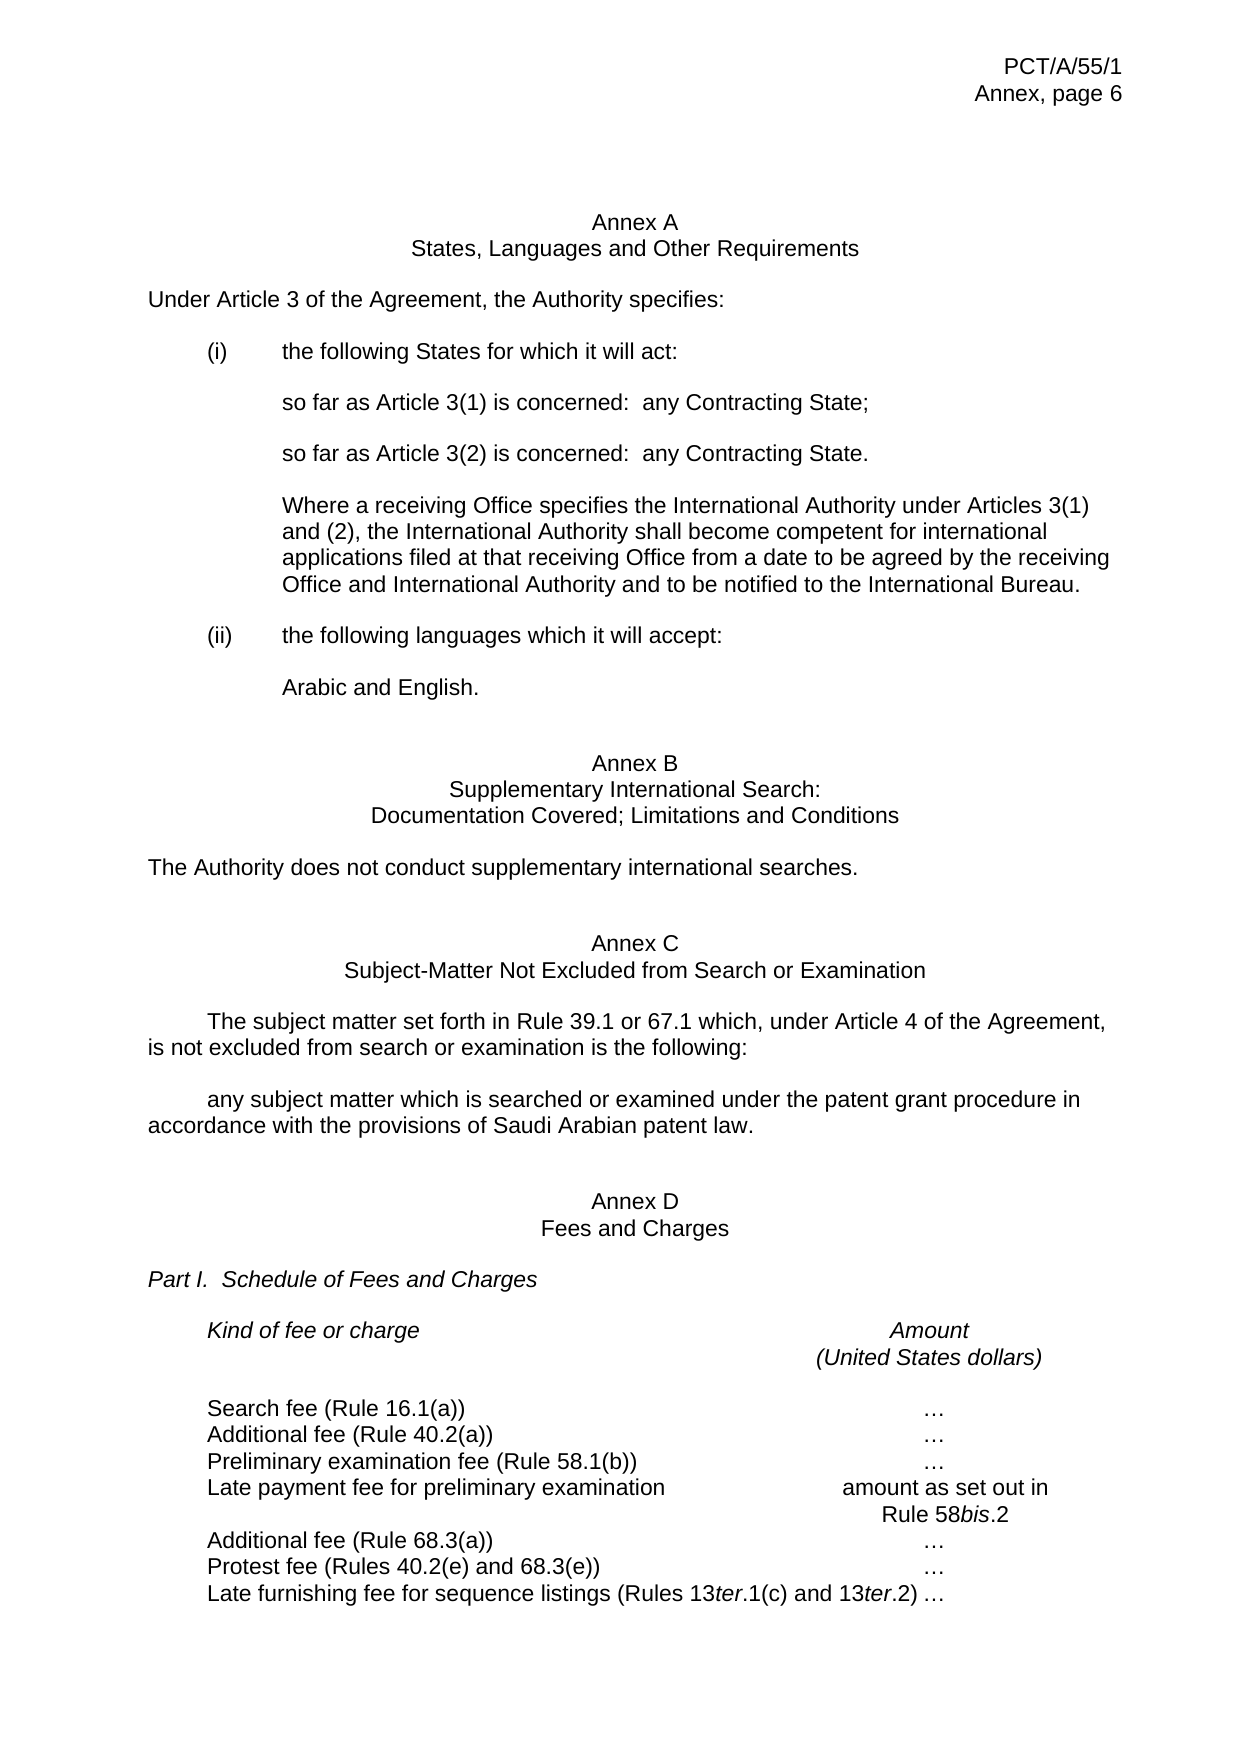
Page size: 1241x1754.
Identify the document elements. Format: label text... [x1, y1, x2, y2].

text Where a receiving Office specifies the International Authority under Articles 3(1) and (2), the International Authority shall become competent for international applications filed at that receiving Office from a date to be agreed by the receiving Office and International Authority and to be notified to the International Bureau. [282, 492, 1122, 597]
text so far as Article 3(2) is concerned: any Contracting State. [282, 440, 1122, 467]
list Additional fee (Rule 68.3(a)) … [207, 1527, 1122, 1553]
list the following States for which it will act: [207, 338, 1122, 364]
text The Authority does not conduct supplementary international searches. [148, 854, 1122, 880]
list Additional fee (Rule 40.2(a)) … [207, 1421, 1122, 1448]
list Late furnishing fee for sequence listings (Rules 13ter.1(c) and 13ter.2) … [207, 1579, 1122, 1606]
text any subject matter which is searched or examined under the patent grant procedure in accordance with the provisions of Saudi Arabian patent law. [148, 1086, 1122, 1138]
list Late payment fee for preliminary examination amount as set out in Rule 58bis.2 [207, 1474, 1122, 1527]
list the following languages which it will accept: [207, 622, 1122, 648]
subtitle Annex B Supplementary International Search: Documentation Covered; Limitations and Conditions [148, 750, 1122, 829]
text Part I. Schedule of Fees and Charges [148, 1266, 1122, 1292]
subtitle Annex C Subject-Matter Not Excluded from Search or Examination [148, 930, 1122, 983]
list Protest fee (Rules 40.2(e) and 68.3(e)) … [207, 1553, 1122, 1579]
list Search fee (Rule 16.1(a)) … [207, 1395, 1122, 1421]
subtitle Kind of fee or charge Amount (United States dollars) [207, 1317, 1122, 1370]
text Arabic and English. [223, 673, 1122, 700]
subtitle Annex D Fees and Charges [148, 1188, 1122, 1241]
subtitle Annex A States, Languages and Other Requirements [148, 208, 1122, 261]
text Under Article 3 of the Agreement, the Authority specifies: [148, 286, 1122, 313]
list Preliminary examination fee (Rule 58.1(b)) … [207, 1448, 1122, 1474]
text so far as Article 3(1) is concerned: any Contracting State; [282, 389, 1122, 415]
text The subject matter set forth in Rule 39.1 or 67.1 which, under Article 4 of the Agreement, is not excluded from search or examination is the following: [148, 1008, 1122, 1061]
